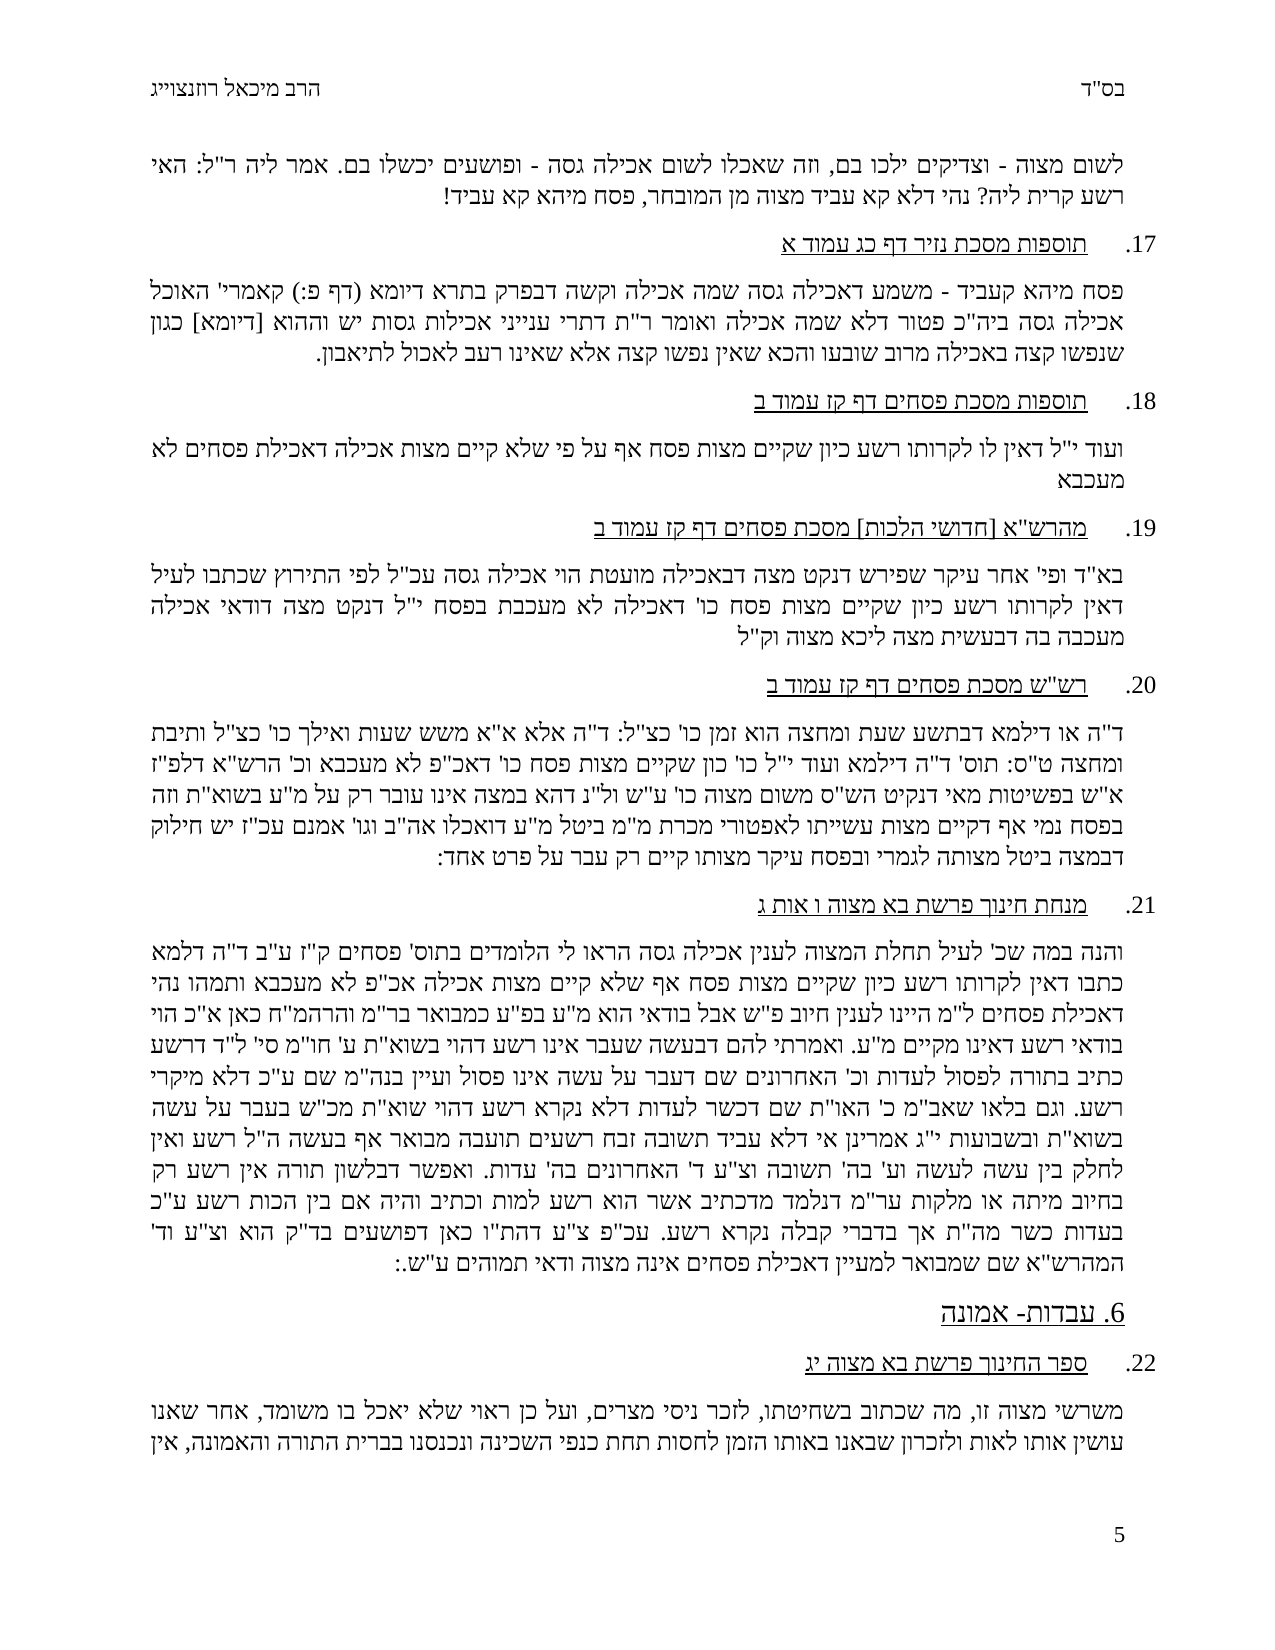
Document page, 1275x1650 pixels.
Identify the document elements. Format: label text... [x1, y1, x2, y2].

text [150, 1396, 1125, 1456]
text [150, 150, 1125, 210]
list תוספות מסכת פסחים דף קז עמוד ב [150, 386, 1125, 415]
text והנה במה שכ' לעיל תחלת המצוה לענין אכילה גסה הראו לי הלומדים בתוס' פסחים ק"ז ע"ב ד"ה דלמא כתבו דאין לקרותו רשע כיון שקיים מצות פסח אף שלא קיים מצות אכילה אכ"פ לא מעכבא ותמהו נהי דאכילת פסחים ל"מ היינו לענין חיוב פ"ש אבל בודאי הוא מ"ע בפ"ע כמבואר בר"מ והרהמ"ח כאן א"כ הוי בודאי רשע דאינו מקיים מ"ע. ואמרתי להם דבעשה שעבר אינו רשע דהוי בשוא"ת ע' חו"מ סי' ל"ד דרשע כתיב בתורה לפסול לעדות וכ' האחרונים שם דעבר על עשה אינו פסול ועיין בנה"מ שם ע"כ דלא מיקרי רשע. וגם בלאו שאב"מ כ' האו"ת שם דכשר לעדות דלא נקרא רשע דהוי שוא"ת מכ"ש בעבר על עשה בשוא"ת ובשבועות י"ג אמרינן אי דלא עביד תשובה זבח רשעים תועבה מבואר אף בעשה ה"ל רשע ואין לחלק בין עשה לעשה וע' בה' תשובה וצ"ע ד' האחרונים בה' עדות. ואפשר דבלשון תורה אין רשע רק בחיוב מיתה או מלקות ער"מ דנלמד מדכתיב אשר הוא רשע למות וכתיב והיה אם בין הכות רשע ע"כ בעדות כשר מה"ת אך בדברי קבלה נקרא רשע. עכ"פ צ"ע דהת"ו כאן דפושעים בד"ק הוא וצ"ע וד' המהרש"א שם שמבואר למעיין דאכילת פסחים אינה מצוה ודאי תמוהים ע"ש.: [150, 937, 1125, 1277]
list מהרש"א [חדושי הלכות] מסכת פסחים דף קז עמוד ב [150, 513, 1125, 541]
list מנחת חינוך פרשת בא מצוה ו אות ג [150, 890, 1125, 918]
text בא"ד ופי' אחר עיקר שפירש דנקט מצה דבאכילה מועטת הוי אכילה גסה עכ"ל לפי התירוץ שכתבו לעיל דאין לקרותו רשע כיון שקיים מצות פסח כו' דאכילה לא מעכבת בפסח י"ל דנקט מצה דודאי אכילה מעכבה בה דבעשית מצה ליכא מצוה וק"ל [150, 560, 1125, 651]
list רש"ש מסכת פסחים דף קז עמוד ב [150, 670, 1125, 699]
text ועוד י"ל דאין לו לקרותו רשע כיון שקיים מצות פסח אף על פי שלא קיים מצות אכילה דאכילת פסחים לא מעכבא [150, 434, 1125, 494]
text פסח מיהא קעביד - משמע דאכילה גסה שמה אכילה וקשה דבפרק בתרא דיומא (דף פ:) קאמרי' האוכל אכילה גסה ביה"כ פטור דלא שמה אכילה ואומר ר"ת דתרי ענייני אכילות גסות יש וההוא [דיומא] כגון שנפשו קצה באכילה מרוב שובעו והכא שאין נפשו קצה אלא שאינו רעב לאכול לתיאבון. [150, 276, 1125, 367]
text ד"ה או דילמא דבתשע שעת ומחצה הוא זמן כו' כצ"ל: ד"ה אלא א"א משש שעות ואילך כו' כצ"ל ותיבת ומחצה ט"ס: תוס' ד"ה דילמא ועוד י"ל כו' כון שקיים מצות פסח כו' דאכ"פ לא מעכבא וכ' הרש"א דלפ"ז א"ש בפשיטות מאי דנקיט הש"ס משום מצוה כו' ע"ש ול"נ דהא במצה אינו עובר רק על מ"ע בשוא"ת וזה בפסח נמי אף דקיים מצות עשייתו לאפטורי מכרת מ"מ ביטל מ"ע דואכלו אה"ב וגו' אמנם עכ"ז יש חילוק דבמצה ביטל מצותה לגמרי ובפסח עיקר מצותו קיים רק עבר על פרט אחד: [150, 718, 1125, 871]
text 6. עבדות- אמונה [150, 1296, 1125, 1329]
list ספר החינוך פרשת בא מצוה יג [150, 1348, 1125, 1377]
list תוספות מסכת נזיר דף כג עמוד א [150, 229, 1125, 257]
